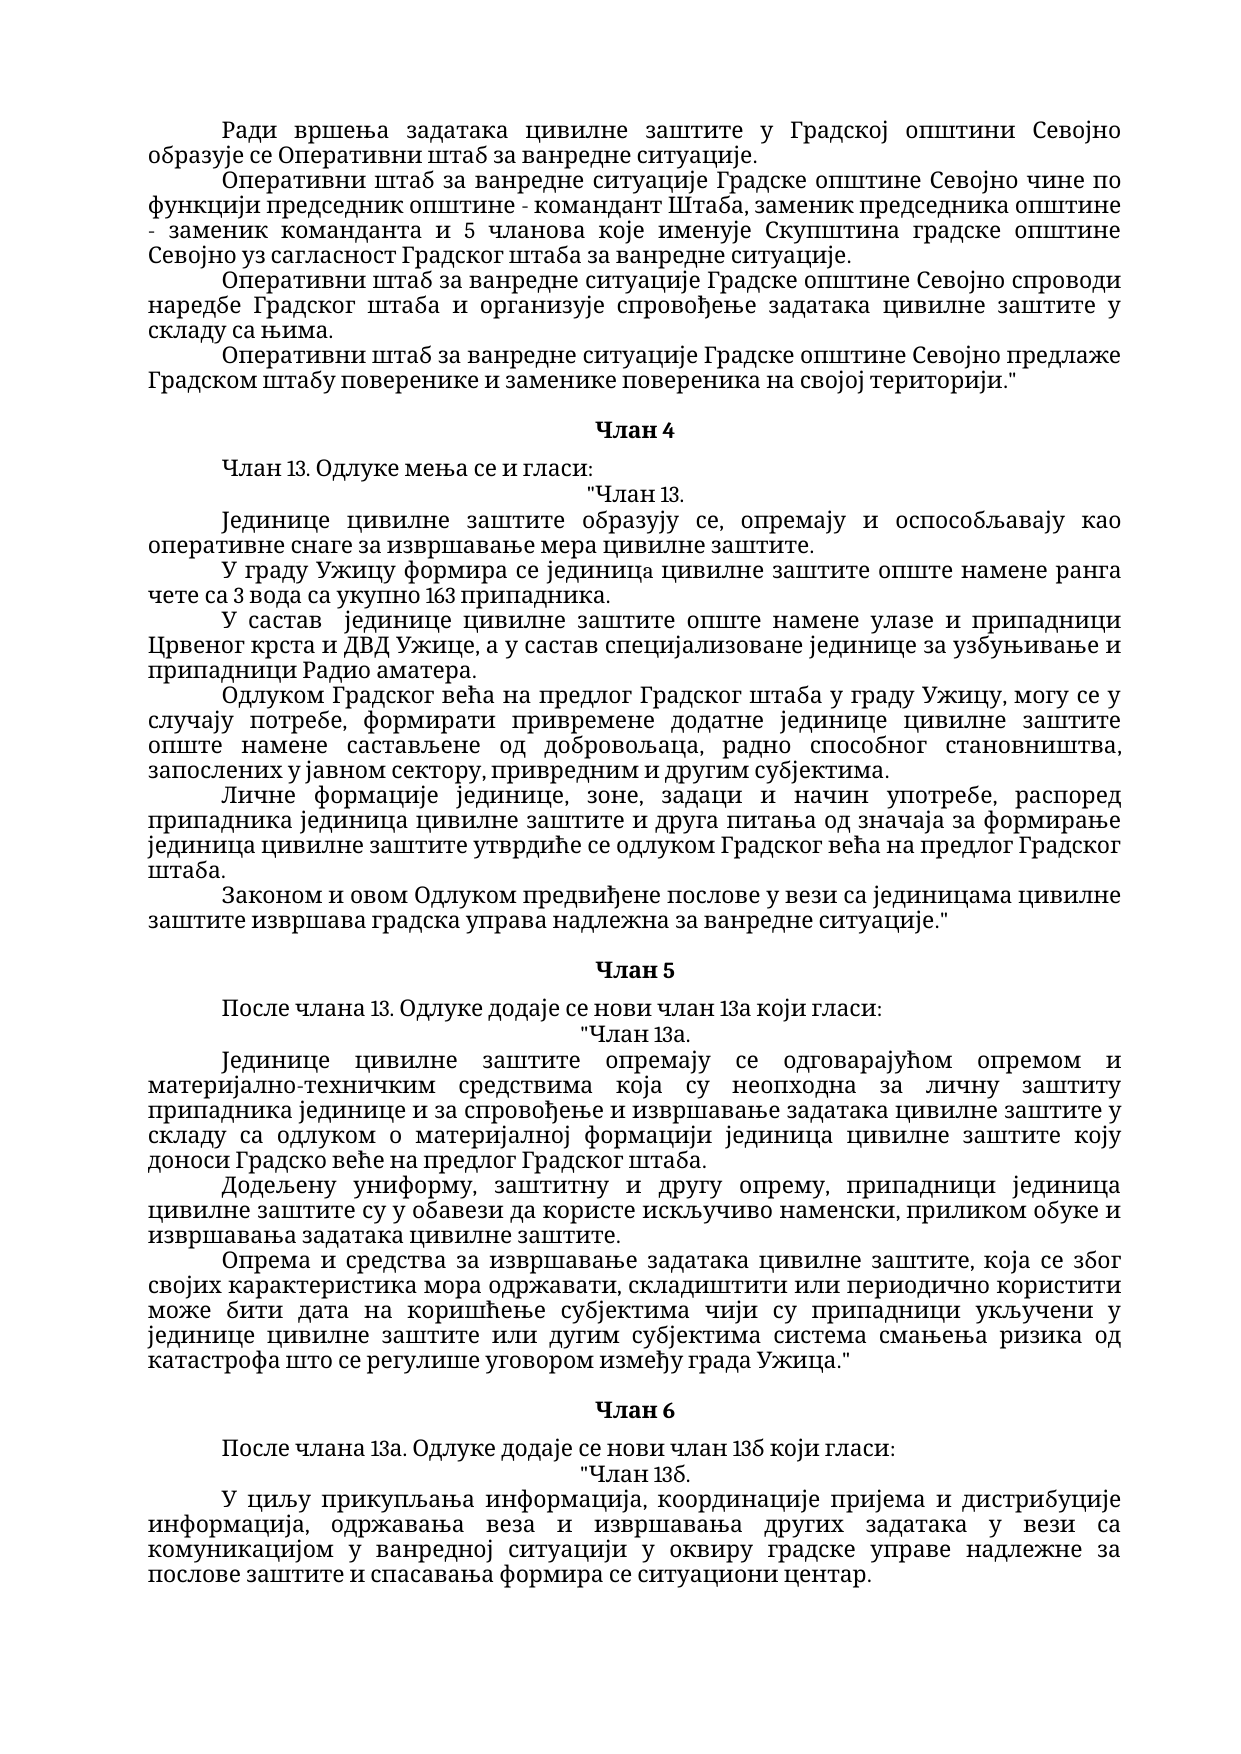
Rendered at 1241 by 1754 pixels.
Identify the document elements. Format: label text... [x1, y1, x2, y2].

text Члан [148, 1398, 1122, 1423]
text Ради вршења задатака цивилне заштите у Градској општини Севојно образује се Оперативни штаб за ванредне ситуације. [148, 118, 1122, 168]
text Јединице цивилне заштите опремају се одговарајућом опремом и материјално-техничким средствима која су неопходна за личну заштиту припадника јединице и за спровођење и извршавање задатака цивилне заштите у складу са одлуком о материјалној формацији јединица цивилне заштите коју доноси Градско веће на предлог Градског штаба. [148, 1048, 1122, 1173]
text Оперативни штаб за ванредне ситуације Градске општине Севојно чине по функцији председник општине - командант Штаба, заменик председника општине - заменик команданта и 5 чланова које именује Скупштина градске општине Севојно уз сагласност Градског штаба за ванредне ситуације. [148, 168, 1122, 268]
text "Члан 13б. [148, 1462, 1122, 1487]
text Члан [148, 958, 1122, 983]
text После члана 13а. Одлуке додаје се нови члан 13б који гласи: [148, 1436, 1122, 1462]
text Јединице цивилне заштите образују се, опремају и оспособљавају као оперативне снаге за извршавање мера цивилне заштите. [148, 508, 1122, 558]
text Законом и овом Одлуком предвиђене послове у вези са јединицама цивилне заштите извршава градска управа надлежна за ванредне ситуације." [148, 883, 1122, 933]
text Члан 13. Одлуке мења се и гласи: [148, 456, 1122, 482]
text Додељену униформу, заштитну и другу опрему, припадници јединица цивилне заштите су у обавези да користе искључиво наменски, приликом обуке и извршавања задатака цивилне заштите. [148, 1173, 1122, 1248]
text Одлуком Градског већа на предлог Градског штаба у граду Ужицу, могу се у случају потребе, формирати привремене додатне јединице цивилне заштите опште намене састављене од добровољаца, радно способног становништва, запослених у јавном сектору, привредним и другим субјектима. [148, 683, 1122, 783]
text "Члан 13а. [148, 1022, 1122, 1048]
text После члана 13. Одлуке додаје се нови члан 13а који гласи: [148, 996, 1122, 1022]
text У састав јединице цивилне заштите опште намене улазе и припадници Црвеног крста и ДВД Ужице, а у састав специјализоване јединице за узбуњивање и припадници Радио аматера. [148, 608, 1122, 683]
text Оперативни штаб за ванредне ситуације Градске општине Севојно спроводи наредбе Градског штаба и организује спровођење задатака цивилне заштите у складу са њима. [148, 268, 1122, 343]
text Оперативни штаб за ванредне ситуације Градске општине Севојно предлаже Градском штабу поверенике и заменике повереника на својој територији." [148, 343, 1122, 393]
text "Члан 13. [148, 482, 1122, 508]
text Опрема и средства за извршавање задатака цивилне заштите, која се због својих карактеристика мора одржавати, складиштити или периодично користити може бити дата на коришћење субјектима чији су припадници укључени у јединице цивилне заштите или дугим субјектима система смањења ризика од катастрофа што се регулише уговором између града Ужица." [148, 1248, 1122, 1373]
text У граду Ужицу формира се јединицa цивилне заштите опште намене ранга чете са 3 вода са укупно 163 припадника. [148, 558, 1122, 608]
text Личне формације јединице, зоне, задаци и начин употребе, распоред припадника јединица цивилне заштите и друга питања од значаја за формирање јединица цивилне заштите утврдиће се одлуком Градског већа на предлог Градског штаба. [148, 783, 1122, 883]
text Члан [148, 418, 1122, 443]
text У циљу прикупљања информација, координације пријема и дистрибуције информација, одржавања веза и извршавања других задатака у вези са комуникацијом у ванредној ситуацији у оквиру градске управе надлежне за послове заштите и спасавања формира се ситуациони центар. [148, 1487, 1122, 1587]
